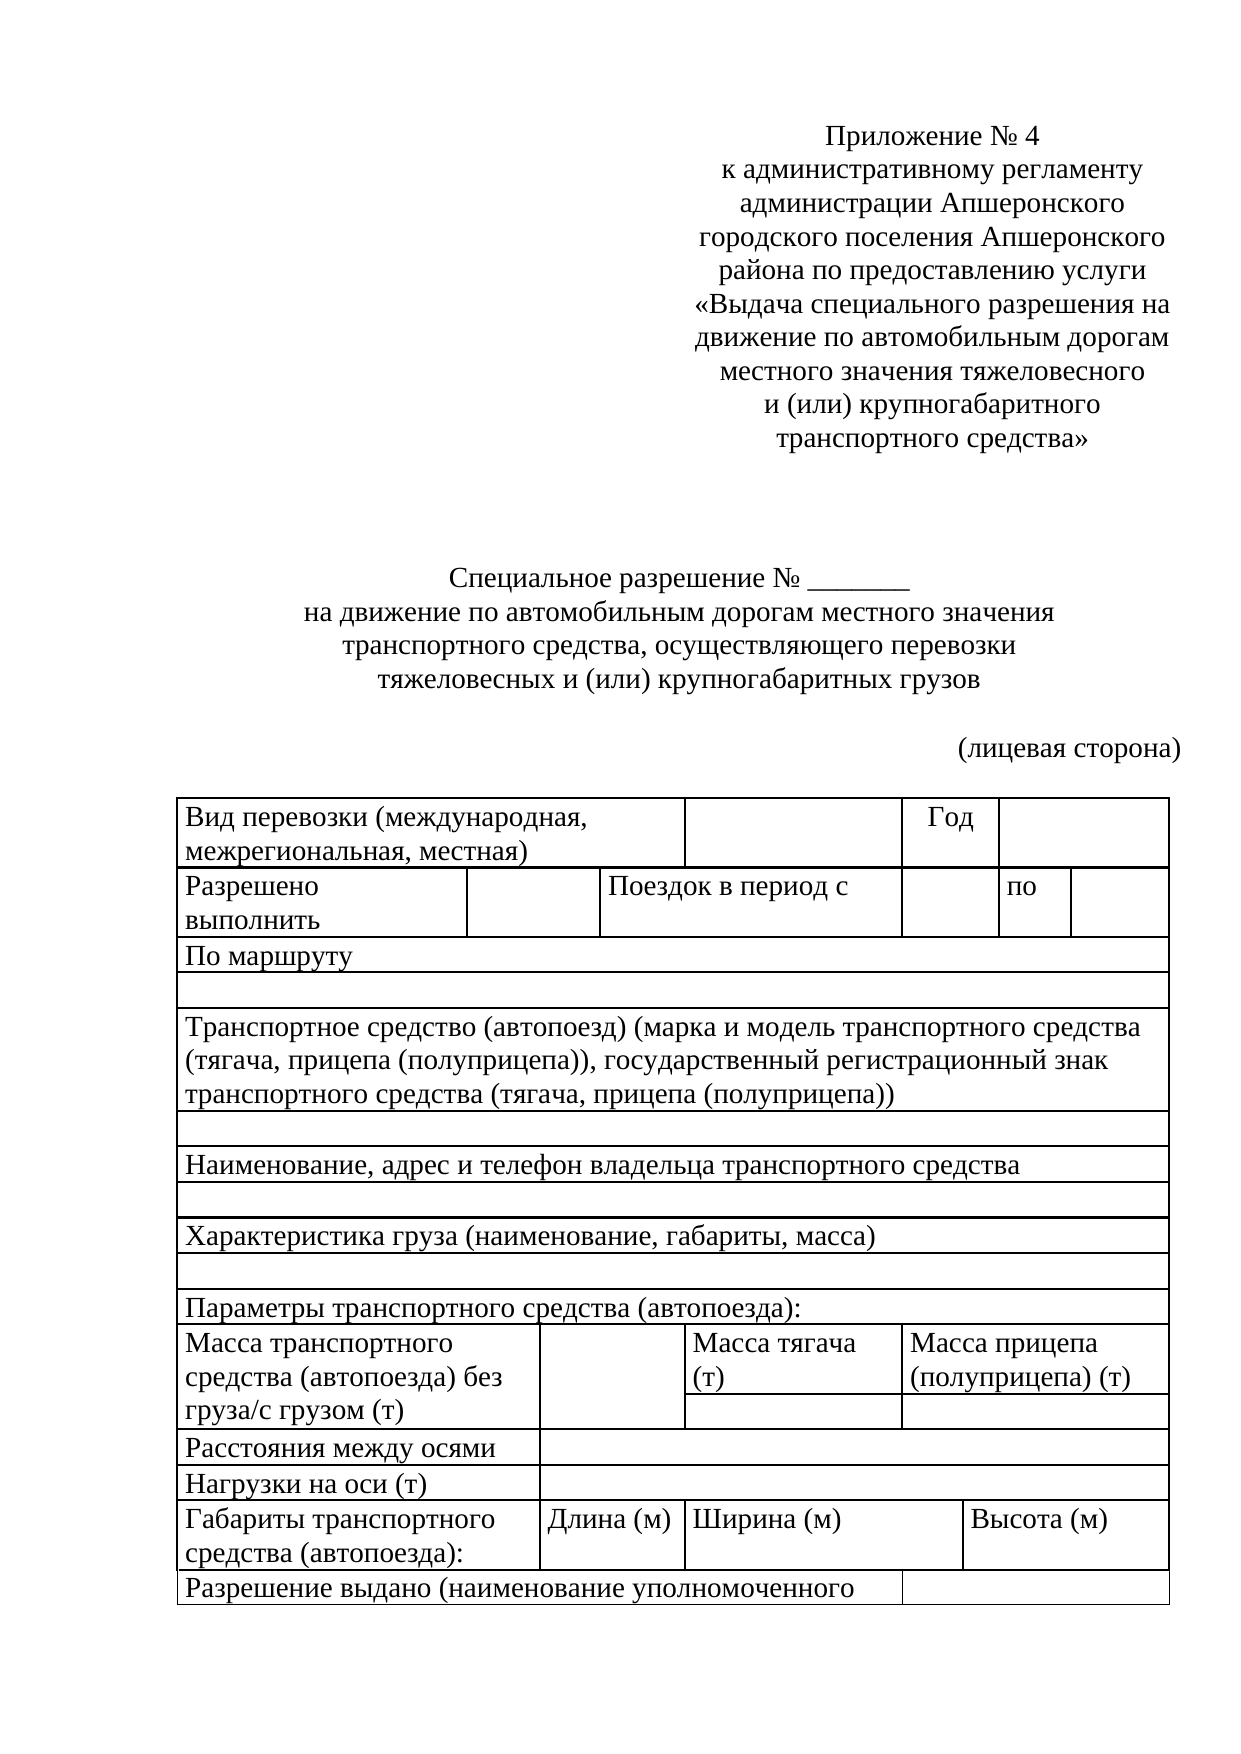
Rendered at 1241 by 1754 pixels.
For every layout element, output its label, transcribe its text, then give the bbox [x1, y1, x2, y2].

table_header Год [903, 799, 998, 866]
table_cell [686, 1395, 901, 1428]
table_header Вид перевозки (международная, межрегиональная, местная) [178, 799, 684, 866]
text Специальное разрешение № _______ [177, 560, 1181, 594]
table_cell по [1000, 869, 1070, 936]
text транспортного средства, осуществляющего перевозки [177, 627, 1181, 661]
table_cell Габариты транспортного средства (автопоезда): [178, 1501, 539, 1568]
text на движение по автомобильным дорогам местного значения [177, 594, 1181, 627]
text (лицевая сторона) [177, 730, 1181, 764]
table_cell Масса транспортного средства (автопоезда) без груза/с грузом (т) [178, 1325, 539, 1428]
table_header [686, 799, 901, 866]
table_cell Высота (м) [964, 1501, 1168, 1568]
table_cell Параметры транспортного средства (автопоезда): [178, 1290, 1168, 1323]
table_cell Нагрузки на оси (т) [178, 1466, 539, 1499]
table_cell [468, 869, 599, 936]
table_cell [541, 1466, 1168, 1499]
table_cell Расстояния между осями [178, 1430, 539, 1464]
table_cell Масса тягача (т) [686, 1325, 901, 1392]
table_cell Поездок в период с [601, 869, 901, 936]
table_cell [903, 1395, 1168, 1428]
text Приложение № 4 [683, 118, 1181, 152]
table_cell Транспортное средство (автопоезд) (марка и модель транспортного средства (тягача, прицепа (полуприцепа)), государственный регистрационный знак транспортного средства (тягача, прицепа (полуприцепа)) [178, 1009, 1168, 1109]
table_cell [1072, 869, 1168, 936]
table_cell [903, 1571, 1169, 1604]
table_cell По маршруту [178, 938, 1168, 971]
table_cell Длина (м) [541, 1501, 684, 1568]
text тяжеловесных и (или) крупногабаритных грузов [177, 661, 1181, 694]
table_cell [541, 1430, 1168, 1464]
table_cell [541, 1325, 684, 1428]
table_cell Наименование, адрес и телефон владельца транспортного средства [178, 1147, 1168, 1181]
table_cell Ширина (м) [686, 1501, 962, 1568]
table_cell [178, 973, 1168, 1007]
table_cell Разрешено выполнить [178, 869, 466, 936]
table_cell Масса прицепа (полуприцепа) (т) [903, 1325, 1168, 1392]
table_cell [178, 1570, 902, 1604]
text к административному регламенту администрации Апшеронского городского поселения Апшеронского района по предоставлению услуги «Выдача специального разрешения на движение по автомобильным дорогам местного значения тяжеловесного [683, 152, 1181, 386]
table_cell Характеристика груза (наименование, габариты, масса) [178, 1219, 1168, 1252]
table_cell [178, 1254, 1168, 1288]
table_cell [178, 1183, 1168, 1216]
text и (или) крупногабаритного транспортного средства» [683, 386, 1181, 453]
table_cell [903, 869, 998, 936]
table_header [1000, 799, 1168, 866]
table_cell [178, 1112, 1168, 1145]
